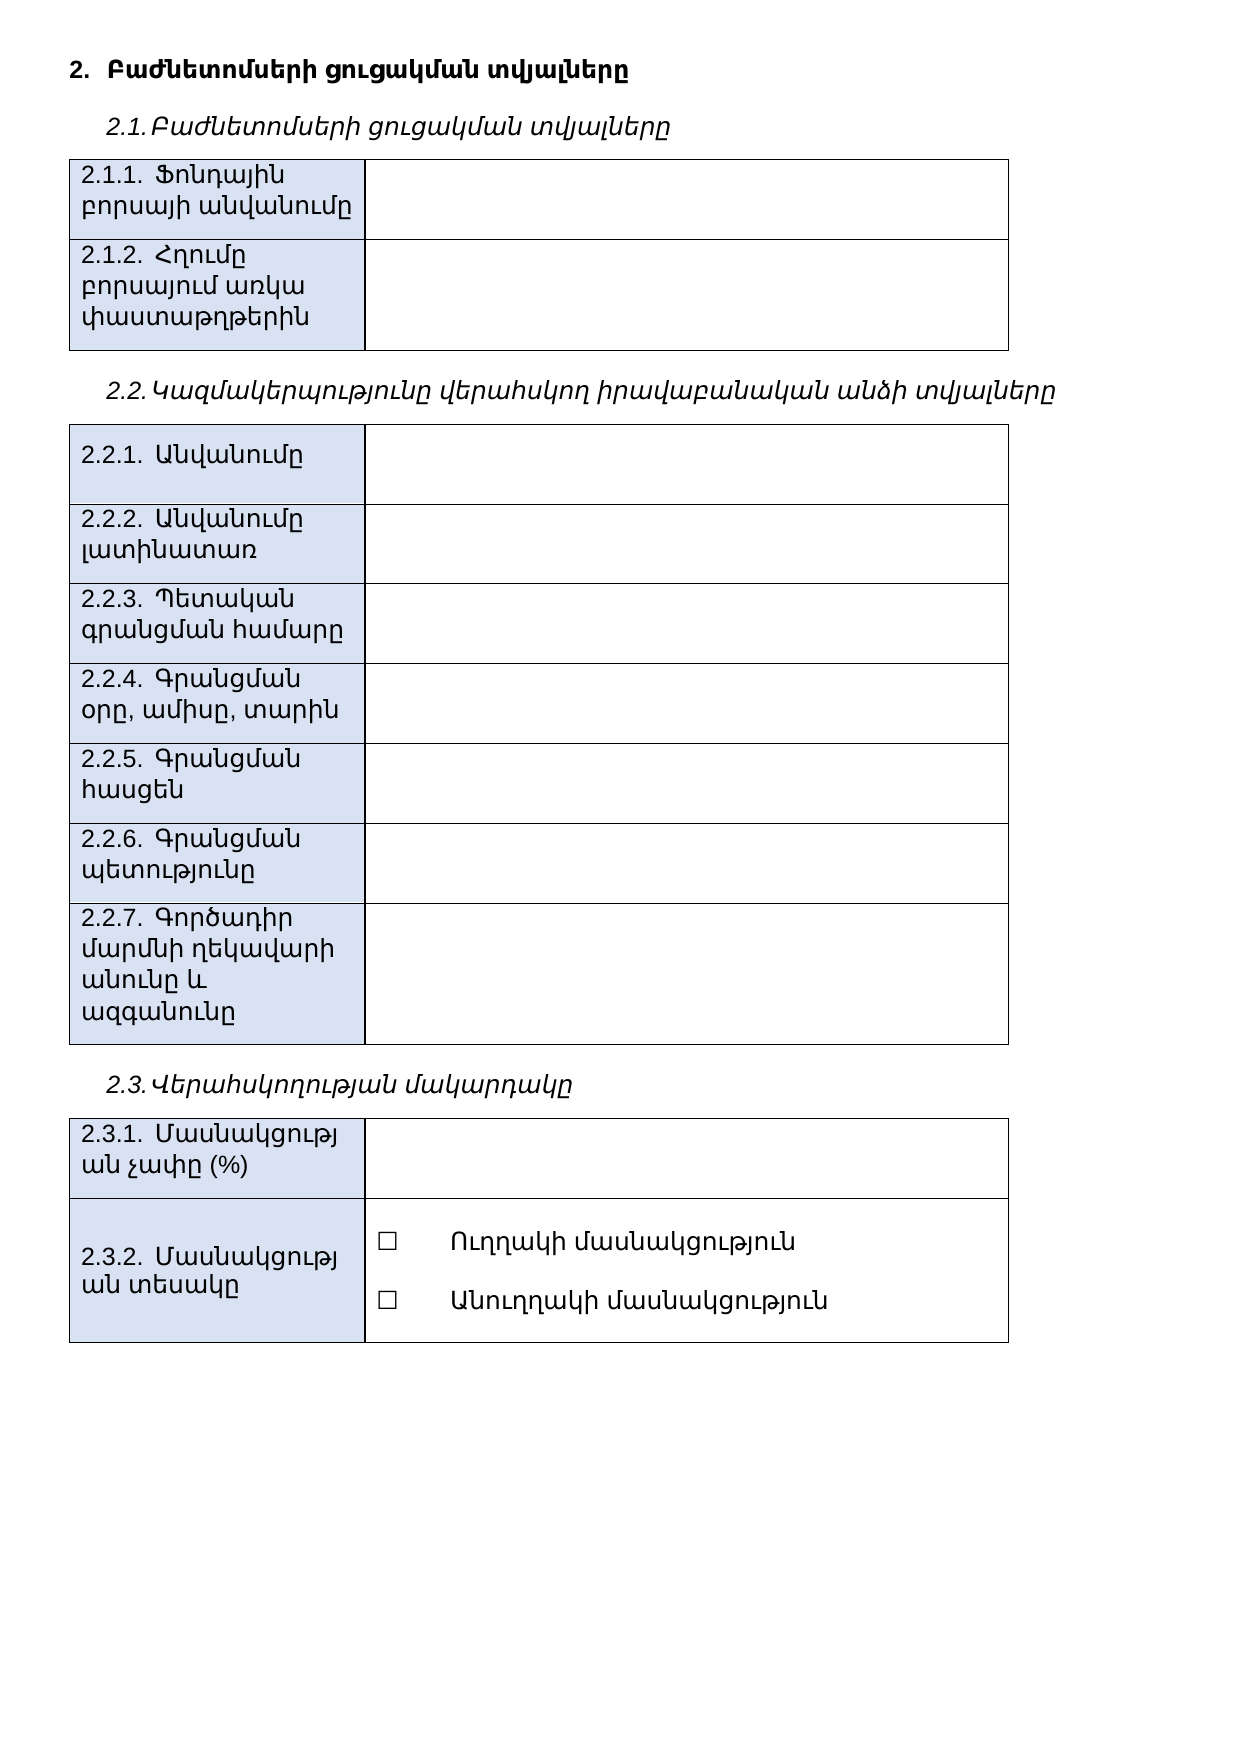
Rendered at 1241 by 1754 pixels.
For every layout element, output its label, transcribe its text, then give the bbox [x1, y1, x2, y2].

table_header [366, 160, 1008, 239]
list Բաժնետոմսերի ցուցակման տվյալները [69, 56, 1152, 84]
table_cell [366, 584, 1008, 663]
table_cell Անվանումը լատինատառ [70, 505, 364, 583]
table_cell Գրանցման օրը, ամիսը, տարին [70, 664, 364, 743]
table_cell [366, 904, 1008, 1044]
table_header [366, 425, 1008, 503]
list Կազմակերպությունը վերահսկող իրավաբանական անձի տվյալները [106, 376, 1152, 405]
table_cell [366, 1199, 1008, 1342]
table_cell Գրանցման հասցեն [70, 744, 364, 823]
table_cell [366, 240, 1008, 350]
list Բաժնետոմսերի ցուցակման տվյալները [106, 112, 1152, 140]
list Վերահսկողության մակարդակը [106, 1070, 1152, 1099]
table_header [366, 1119, 1008, 1198]
table_header Ֆոնդային բորսայի անվանումը [70, 160, 364, 239]
table_header Անվանումը [70, 425, 364, 503]
table_cell [366, 505, 1008, 583]
table_cell [366, 824, 1008, 902]
table_cell Մասնակցության տեսակը [70, 1199, 364, 1342]
table_cell Գրանցման պետությունը [70, 824, 364, 902]
table_header Մասնակցության չափը (%) [70, 1119, 364, 1198]
table_cell Պետական գրանցման համարը [70, 584, 364, 663]
table_cell Գործադիր մարմնի ղեկավարի անունը և ազգանունը [70, 904, 364, 1044]
table_cell [366, 664, 1008, 743]
table_cell Հղումը բորսայում առկա փաստաթղթերին [70, 240, 364, 350]
table_cell [366, 744, 1008, 823]
